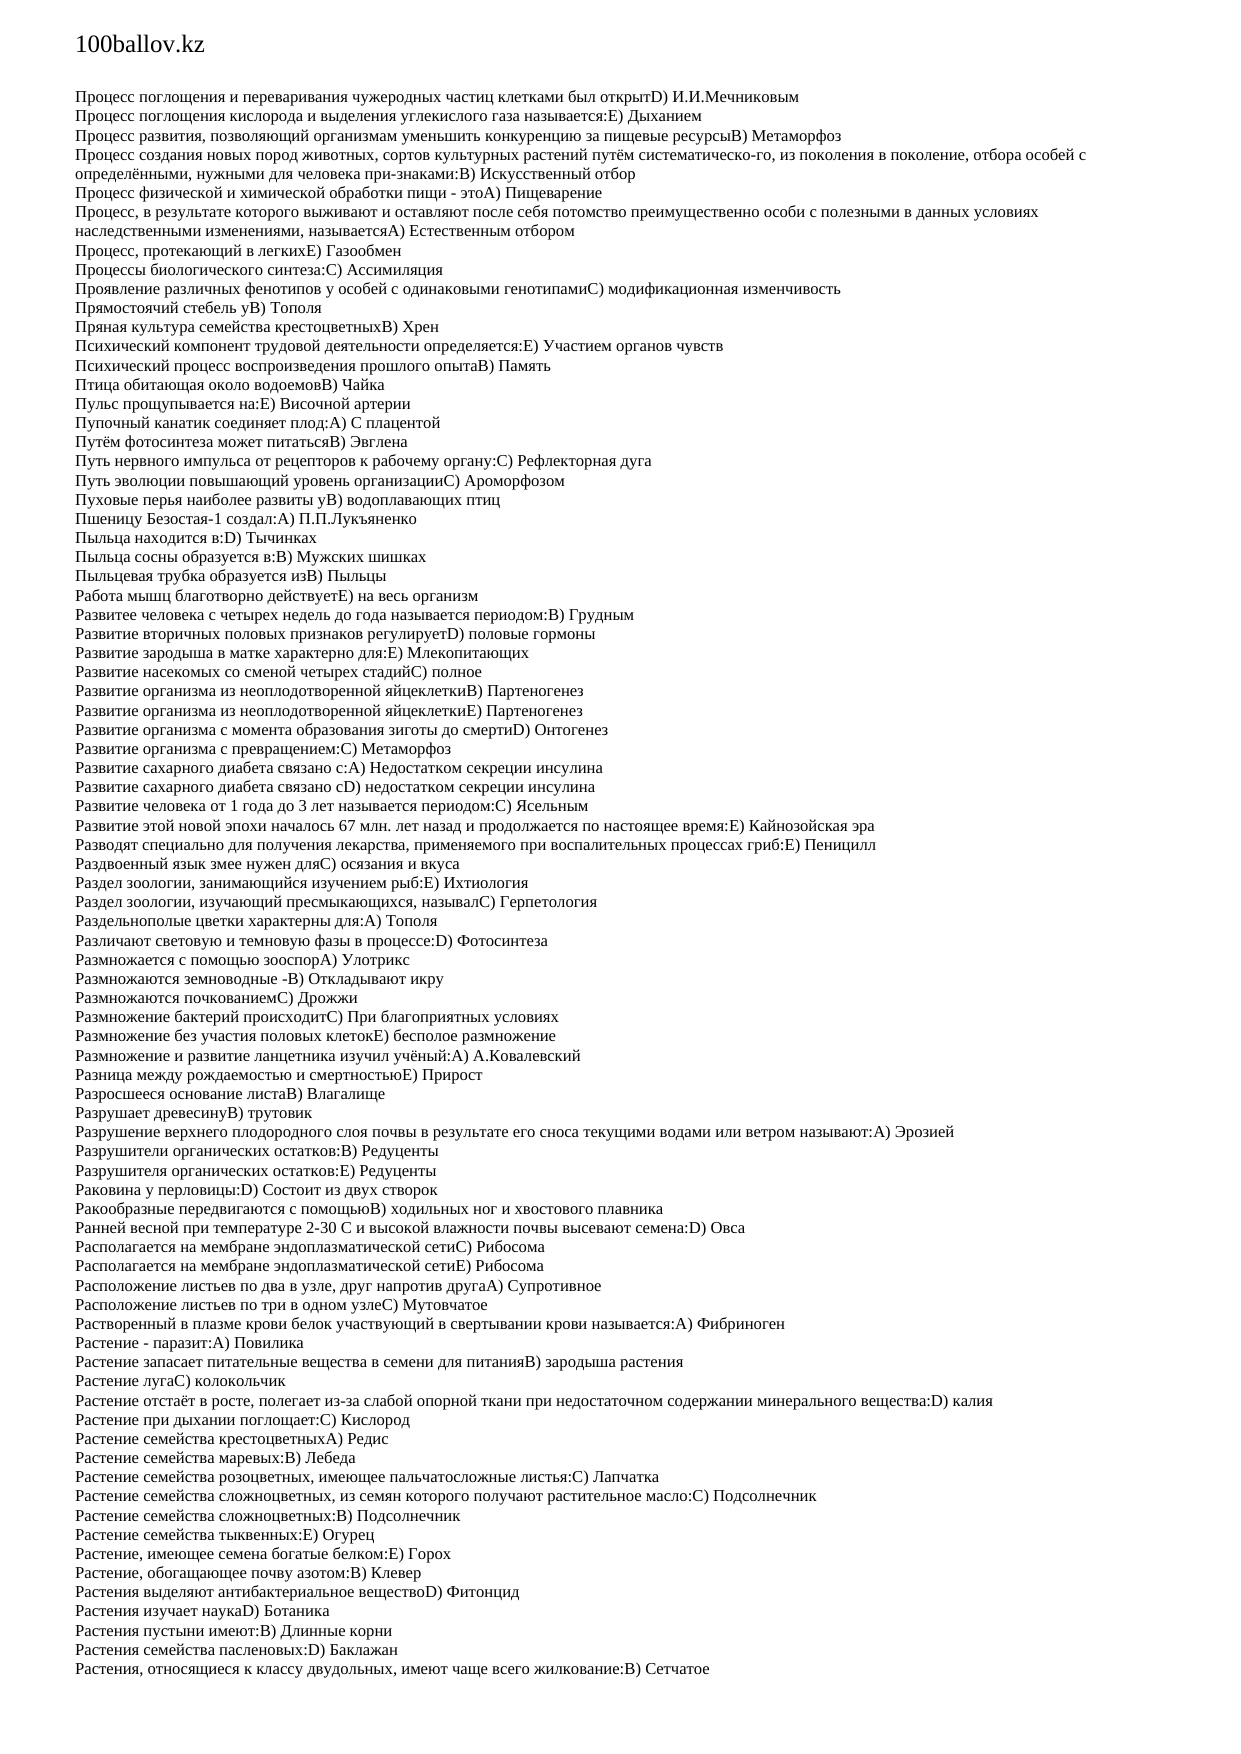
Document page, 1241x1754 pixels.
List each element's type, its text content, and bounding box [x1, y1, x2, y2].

text Растворенный в плазме крови белок участвующий в свертывании крови называется:A) Фибриноген [75, 1314, 1165, 1333]
text Растения пустыни имеют:B) Длинные корни [75, 1620, 1165, 1639]
text Растение семейства маревых:B) Лебеда [75, 1448, 1165, 1467]
text Пшеницу Безостая-1 создал:A) П.П.Лукъяненко [75, 509, 1165, 528]
text Разросшееся основание листаB) Влагалище [75, 1084, 1165, 1103]
text Пульс прощупывается на:E) Височной артерии [75, 394, 1165, 413]
text Разводят специально для получения лекарства, применяемого при воспалительных процессах гриб:E) Пеницилл [75, 834, 1165, 854]
text Процесс, в результате которого выживают и оставляют после себя потомство преимущественно особи с полезными в данных условиях наследственными изменениями, называетсяA) Естественным отбором [75, 202, 1165, 240]
text Растения изучает наукаD) Ботаника [75, 1601, 1165, 1620]
text Ракообразные передвигаются с помощьюB) ходильных ног и хвостового плавника [75, 1199, 1165, 1218]
text Процесс поглощения и переваривания чужеродных частиц клетками был открытD) И.И.Мечниковым [75, 87, 1165, 106]
text Разрушение верхнего плодородного слоя почвы в результате его сноса текущими водами или ветром называют:A) Эрозией [75, 1122, 1165, 1141]
text Развитие организма из неоплодотворенной яйцеклеткиB) Партеногенез [75, 681, 1165, 700]
text Процесс создания новых пород животных, сортов культурных растений путём систематическо-го, из поколения в поколение, отбора особей с определёнными, нужными для человека при-знаками:B) Искусственный отбор [75, 144, 1165, 183]
text Психический процесс воспроизведения прошлого опытаB) Память [75, 355, 1165, 374]
text Растение при дыхании поглощает:C) Кислород [75, 1409, 1165, 1429]
text Разница между рождаемостью и смертностьюE) Прирост [75, 1064, 1165, 1084]
text Различают световую и темновую фазы в процессе:D) Фотосинтеза [75, 930, 1165, 949]
text Путь эволюции повышающий уровень организацииC) Ароморфозом [75, 470, 1165, 489]
text Развитие организма из неоплодотворенной яйцеклеткиE) Партеногенез [75, 700, 1165, 719]
text Развитие насекомых со сменой четырех стадийC) полное [75, 662, 1165, 681]
text Пряная культура семейства крестоцветныхB) Хрен [75, 317, 1165, 336]
text Развитие сахарного диабета связано сD) недостатком секреции инсулина [75, 777, 1165, 796]
text Процесс развития, позволяющий организмам уменьшить конкуренцию за пищевые ресурсыB) Метаморфоз [75, 125, 1165, 144]
text Ранней весной при температуре 2-30 С и высокой влажности почвы высевают семена:D) Овса [75, 1218, 1165, 1237]
text Развитие сахарного диабета связано с:A) Недостатком секреции инсулина [75, 758, 1165, 777]
text Развитее человека с четырех недель до года называется периодом:B) Грудным [75, 604, 1165, 624]
text Раздельнополые цветки характерны для:A) Тополя [75, 911, 1165, 930]
text Процесс физической и химической обработки пищи - этоA) Пищеварение [75, 183, 1165, 202]
text Размножаются земноводные -B) Откладывают икру [75, 969, 1165, 988]
text Работа мышц благотворно действуетE) на весь организм [75, 585, 1165, 604]
text Растения семейства пасленовых:D) Баклажан [75, 1639, 1165, 1659]
text Пыльцевая трубка образуется изB) Пыльцы [75, 566, 1165, 585]
text Растение лугаС) колокольчик [75, 1371, 1165, 1390]
text Растение - паразит:A) Повилика [75, 1333, 1165, 1352]
text Процесс поглощения кислорода и выделения углекислого газа называется:E) Дыханием [75, 106, 1165, 125]
text Растение, обогащающее почву азотом:B) Клевер [75, 1563, 1165, 1582]
text Развитие зародыша в матке характерно для:E) Млекопитающих [75, 643, 1165, 662]
text Пыльца находится в:D) Тычинках [75, 528, 1165, 547]
text Развитие этой новой эпохи началось 67 млн. лет назад и продолжается по настоящее время:E) Кайнозойская эра [75, 815, 1165, 834]
text Размножается с помощью зооспорA) Улотрикс [75, 949, 1165, 969]
text Разрушители органических остатков:B) Редуценты [75, 1141, 1165, 1160]
text Раздел зоологии, занимающийся изучением рыб:E) Ихтиология [75, 873, 1165, 892]
text Расположение листьев по два в узле, друг напротив другаA) Супротивное [75, 1275, 1165, 1294]
text Путём фотосинтеза может питатьсяB) Эвглена [75, 432, 1165, 451]
text Растение, имеющее семена богатые белком:E) Горох [75, 1544, 1165, 1563]
text Растение семейства крестоцветныхA) Редис [75, 1429, 1165, 1448]
text Разрушителя органических остатков:E) Редуценты [75, 1160, 1165, 1179]
text Психический компонент трудовой деятельности определяется:E) Участием органов чувств [75, 336, 1165, 355]
text Путь нервного импульса от рецепторов к рабочему органу:C) Рефлекторная дуга [75, 451, 1165, 470]
text Разрушает древесинуB) трутовик [75, 1103, 1165, 1122]
text Пуховые перья наиболее развиты уB) водоплавающих птиц [75, 489, 1165, 509]
text Раздвоенный язык змее нужен дляC) осязания и вкуса [75, 854, 1165, 873]
text Растение запасает питательные вещества в семени для питанияB) зародыша растения [75, 1352, 1165, 1371]
text Располагается на мембране эндоплазматической сетиC) Рибосома [75, 1237, 1165, 1256]
text Раздел зоологии, изучающий пресмыкающихся, называлC) Герпетология [75, 892, 1165, 911]
text Пупочный канатик соединяет плод:A) С плацентой [75, 413, 1165, 432]
text Размножение и развитие ланцетника изучил учёный:A) А.Ковалевский [75, 1045, 1165, 1064]
text Растение семейства тыквенных:E) Огурец [75, 1524, 1165, 1544]
text Располагается на мембране эндоплазматической сетиE) Рибосома [75, 1256, 1165, 1275]
text Пыльца сосны образуется в:B) Мужских шишках [75, 547, 1165, 566]
text Размножаются почкованиемC) Дрожжи [75, 988, 1165, 1007]
text Раковина у перловицы:D) Состоит из двух створок [75, 1179, 1165, 1199]
text Процесс, протекающий в легкихE) Газообмен [75, 240, 1165, 259]
text Растение семейства сложноцветных, из семян которого получают растительное масло:C) Подсолнечник [75, 1486, 1165, 1505]
text Расположение листьев по три в одном узлеC) Мутовчатое [75, 1294, 1165, 1314]
text Растение семейства розоцветных, имеющее пальчатосложные листья:C) Лапчатка [75, 1467, 1165, 1486]
text Растения, относящиеся к классу двудольных, имеют чаще всего жилкование:B) Сетчатое [75, 1659, 1165, 1678]
text Развитие организма с превращением:C) Метаморфоз [75, 739, 1165, 758]
text Растение семейства сложноцветных:B) Подсолнечник [75, 1505, 1165, 1524]
text Развитие вторичных половых признаков регулируетD) половые гормоны [75, 624, 1165, 643]
text Птица обитающая около водоемовB) Чайка [75, 374, 1165, 394]
text Размножение бактерий происходитC) При благоприятных условиях [75, 1007, 1165, 1026]
text Проявление различных фенотипов у особей с одинаковыми генотипамиC) модификационная изменчивость [75, 279, 1165, 298]
text Растение отстаёт в росте, полегает из-за слабой опорной ткани при недостаточном содержании минерального вещества:D) калия [75, 1390, 1165, 1409]
text Процессы биологического синтеза:C) Ассимиляция [75, 259, 1165, 279]
text Развитие организма с момента образования зиготы до смертиD) Онтогенез [75, 719, 1165, 739]
text Прямостоячий стебель уB) Тополя [75, 298, 1165, 317]
text Размножение без участия половых клетокЕ) бесполое размножение [75, 1026, 1165, 1045]
text Развитие человека от 1 года до 3 лет называется периодом:C) Ясельным [75, 796, 1165, 815]
text Растения выделяют антибактериальное веществоD) Фитонцид [75, 1582, 1165, 1601]
